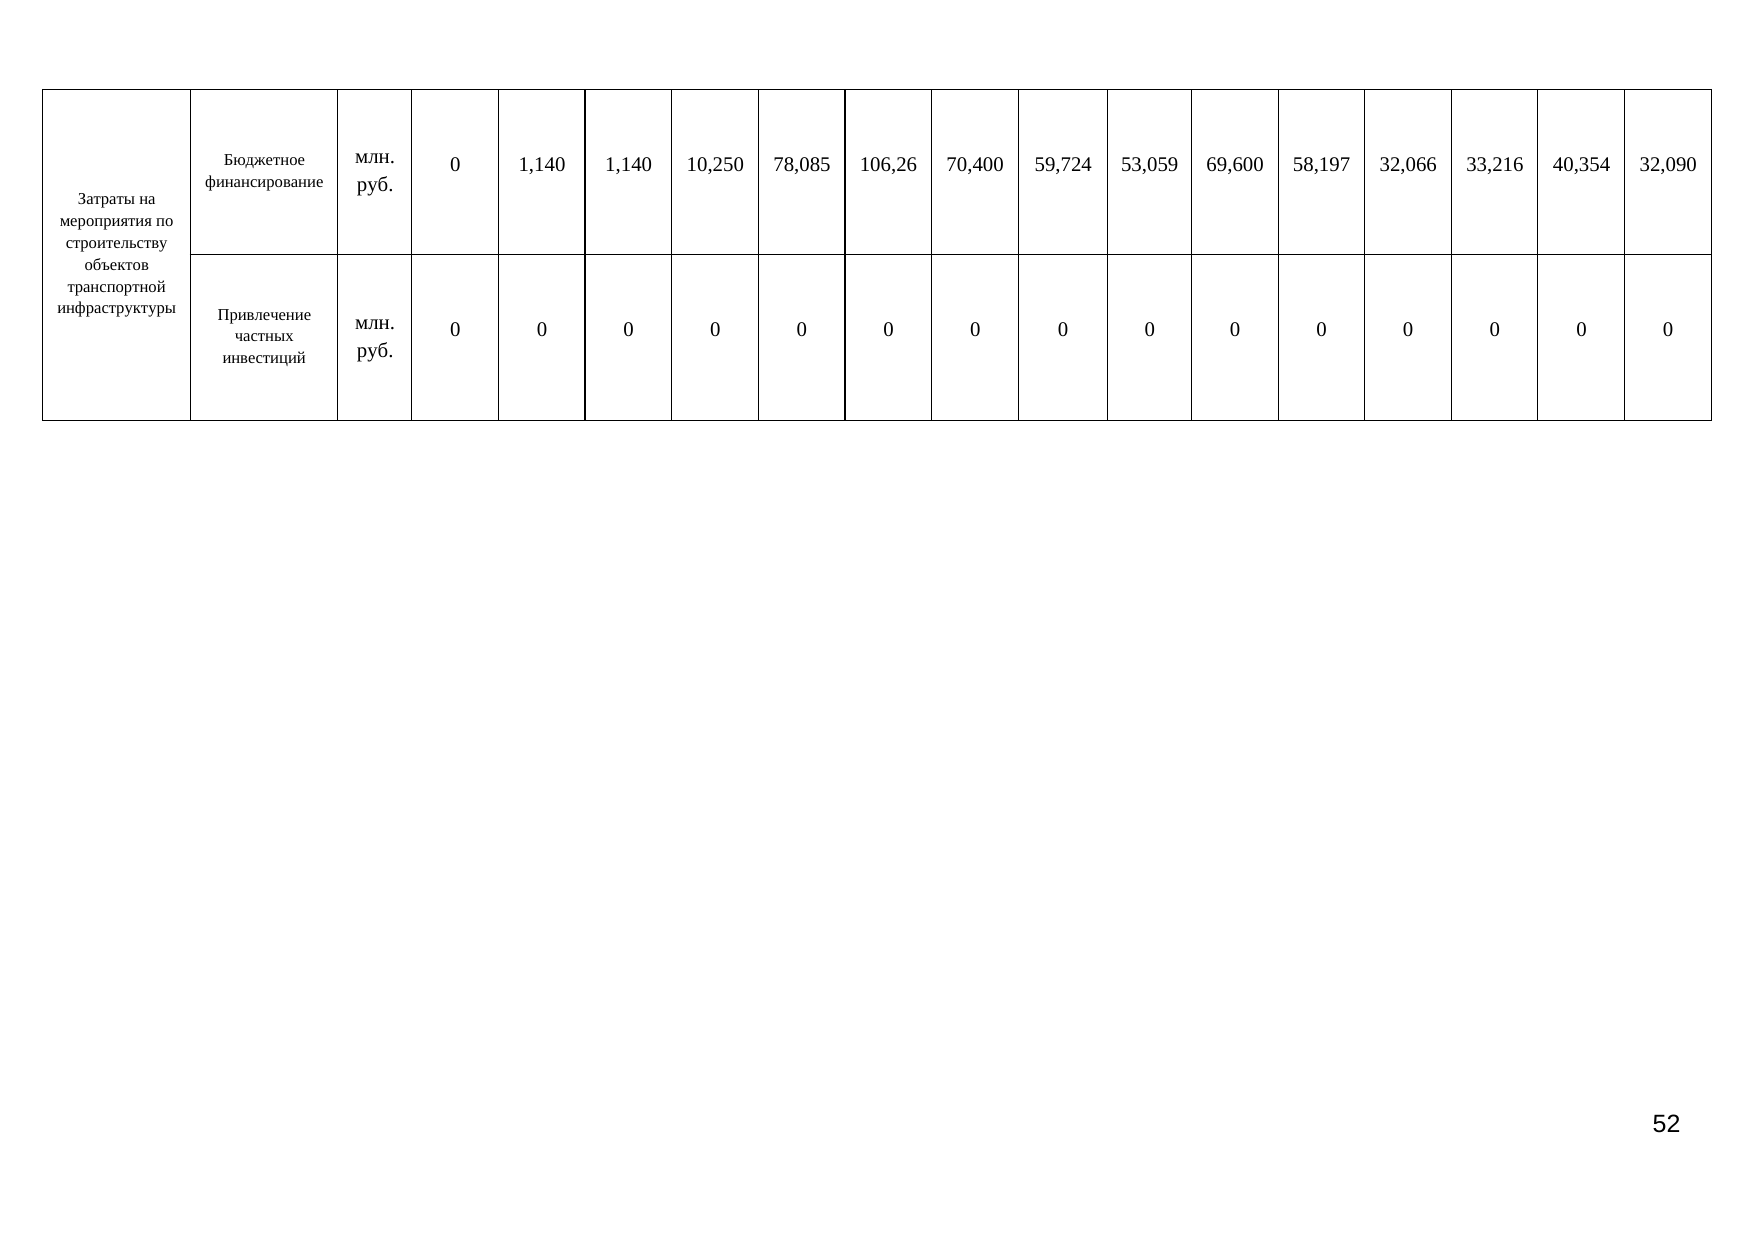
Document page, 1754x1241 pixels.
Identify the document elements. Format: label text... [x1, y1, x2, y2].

table_cell 70,400 [932, 90, 1018, 254]
table_cell 78,085 [759, 90, 844, 254]
table_cell 59,724 [1019, 90, 1107, 254]
table_cell 106,26 [846, 90, 931, 254]
table_cell Затраты на мероприятия по строительству объектов транспортной инфраструктуры [43, 90, 190, 420]
table_cell 0 [586, 255, 671, 420]
table_cell млн. руб. [338, 90, 411, 254]
table_cell млн. руб. [338, 255, 411, 420]
table_cell 0 [1365, 255, 1451, 420]
table_cell 1,140 [499, 90, 584, 254]
table_cell 0 [1538, 255, 1624, 420]
table_cell 0 [1279, 255, 1364, 420]
table_cell 58,197 [1279, 90, 1364, 254]
table_cell Привлечение частных инвестиций [191, 255, 337, 420]
table_cell 32,066 [1365, 90, 1451, 254]
table_cell 33,216 [1452, 90, 1537, 254]
table_cell 0 [1108, 255, 1191, 420]
table_cell 10,250 [672, 90, 758, 254]
table_cell 0 [412, 90, 498, 254]
table_cell 1,140 [586, 90, 671, 254]
table_cell 0 [412, 255, 498, 420]
table_cell 0 [846, 255, 931, 420]
table_cell 53,059 [1108, 90, 1191, 254]
table_cell 0 [1625, 255, 1711, 420]
table_cell 0 [932, 255, 1018, 420]
table_cell 0 [1452, 255, 1537, 420]
table_cell 0 [759, 255, 844, 420]
table_cell 0 [499, 255, 584, 420]
table_cell 32,090 [1625, 90, 1711, 254]
table_cell 40,354 [1538, 90, 1624, 254]
table_cell 0 [1192, 255, 1278, 420]
table_cell 0 [1019, 255, 1107, 420]
table_cell 0 [672, 255, 758, 420]
table_cell Бюджетное финансирование [191, 90, 337, 254]
table_cell 69,600 [1192, 90, 1278, 254]
